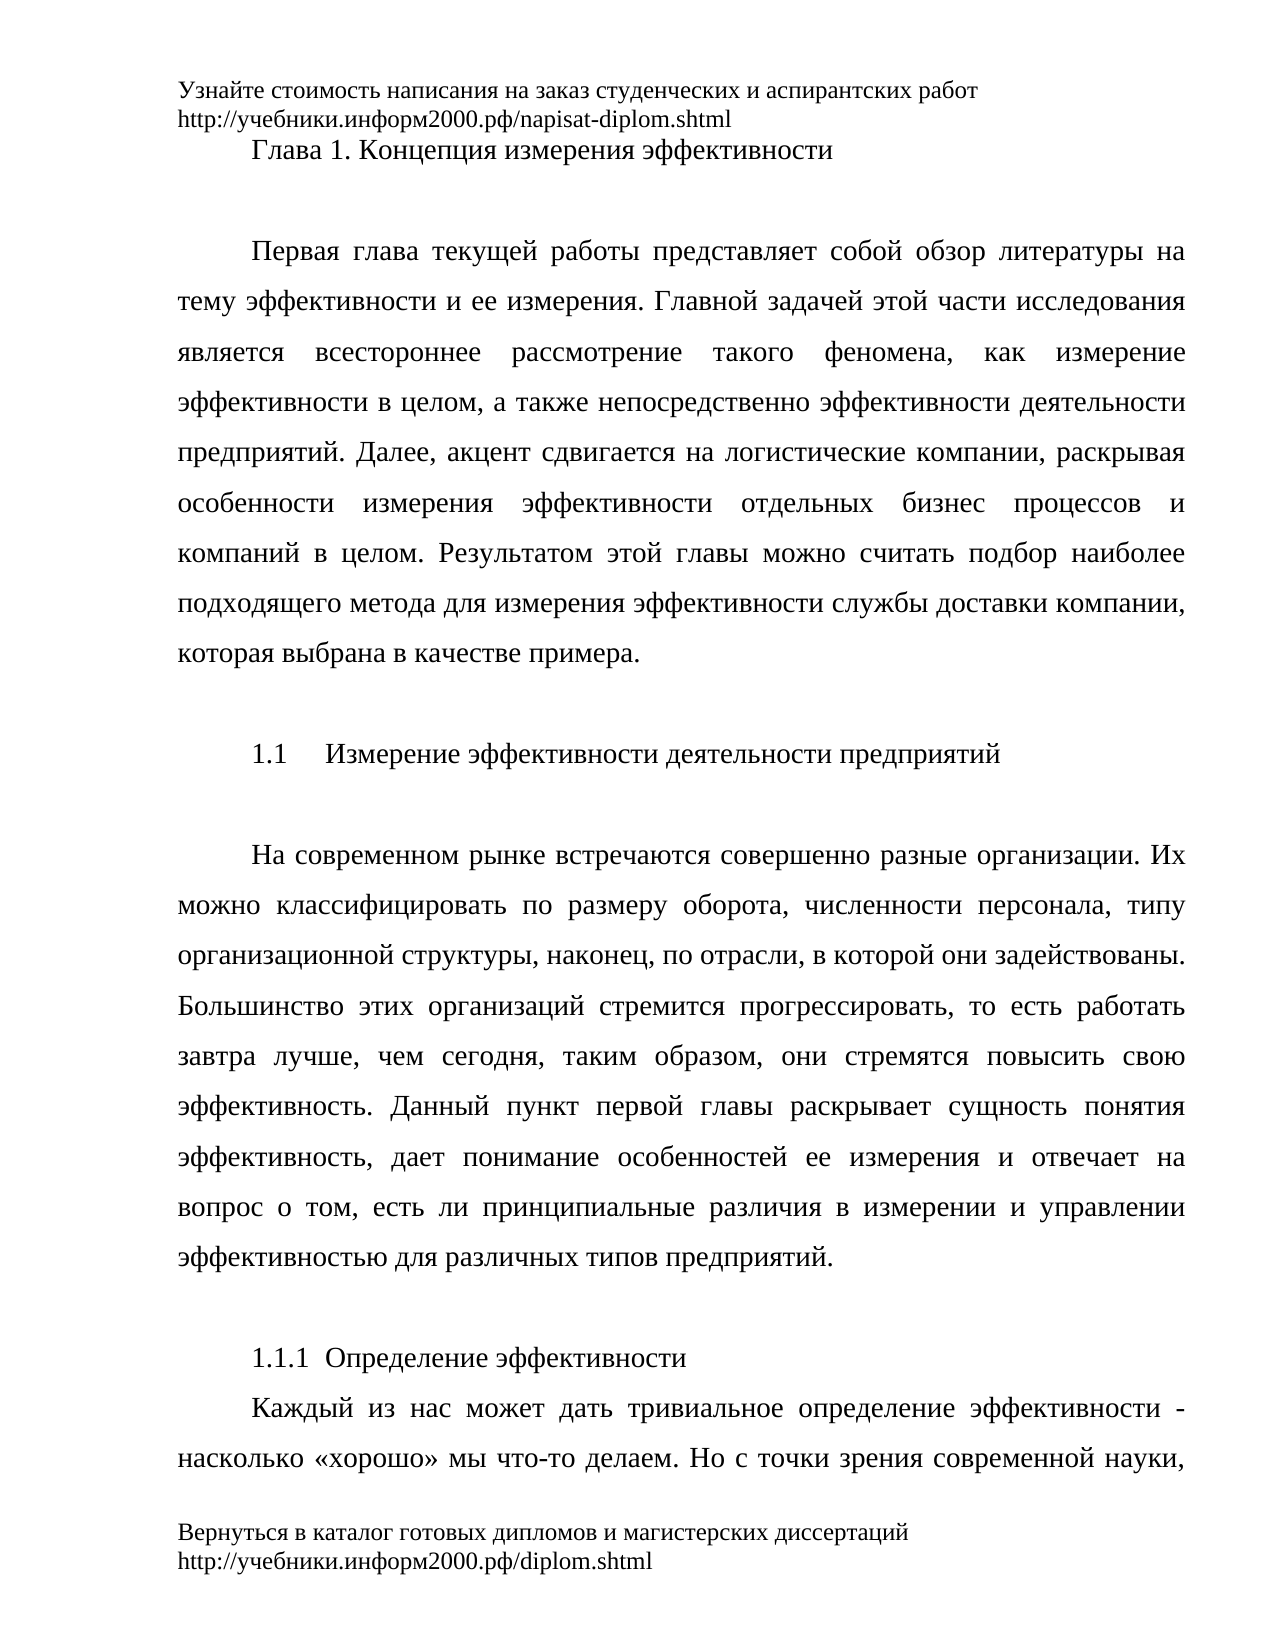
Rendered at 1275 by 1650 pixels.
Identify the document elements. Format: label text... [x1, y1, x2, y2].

subtitle 1.1 Измерение эффективности деятельности предприятий [177, 736, 1186, 770]
subtitle 1.1.1 Определение эффективности [177, 1340, 1186, 1373]
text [177, 1390, 1186, 1474]
text На современном рынке встречаются совершенно разные организации. Их можно классифицировать по размеру оборота, численности персонала, типу организационной структуры, наконец, по отрасли, в которой они задействованы. Большинство этих организаций стремится прогрессировать, то есть работать завтра лучше, чем сегодня, таким образом, они стремятся повысить свою эффективность. Данный пункт первой главы раскрывает сущность понятия эффективность, дает понимание особенностей ее измерения и отвечает на вопрос о том, есть ли принципиальные различия в измерении и управлении эффективностью для различных типов предприятий. [177, 837, 1186, 1273]
text Первая глава текущей работы представляет собой обзор литературы на тему эффективности и ее измерения. Главной задачей этой части исследования является всестороннее рассмотрение такого феномена, как измерение эффективности в целом, а также непосредственно эффективности деятельности предприятий. Далее, акцент сдвигается на логистические компании, раскрывая особенности измерения эффективности отдельных бизнес процессов и компаний в целом. Результатом этой главы можно считать подбор наиболее подходящего метода для измерения эффективности службы доставки компании, которая выбрана в качестве примера. [177, 233, 1186, 669]
text Глава 1. Концепция измерения эффективности [177, 132, 1186, 166]
